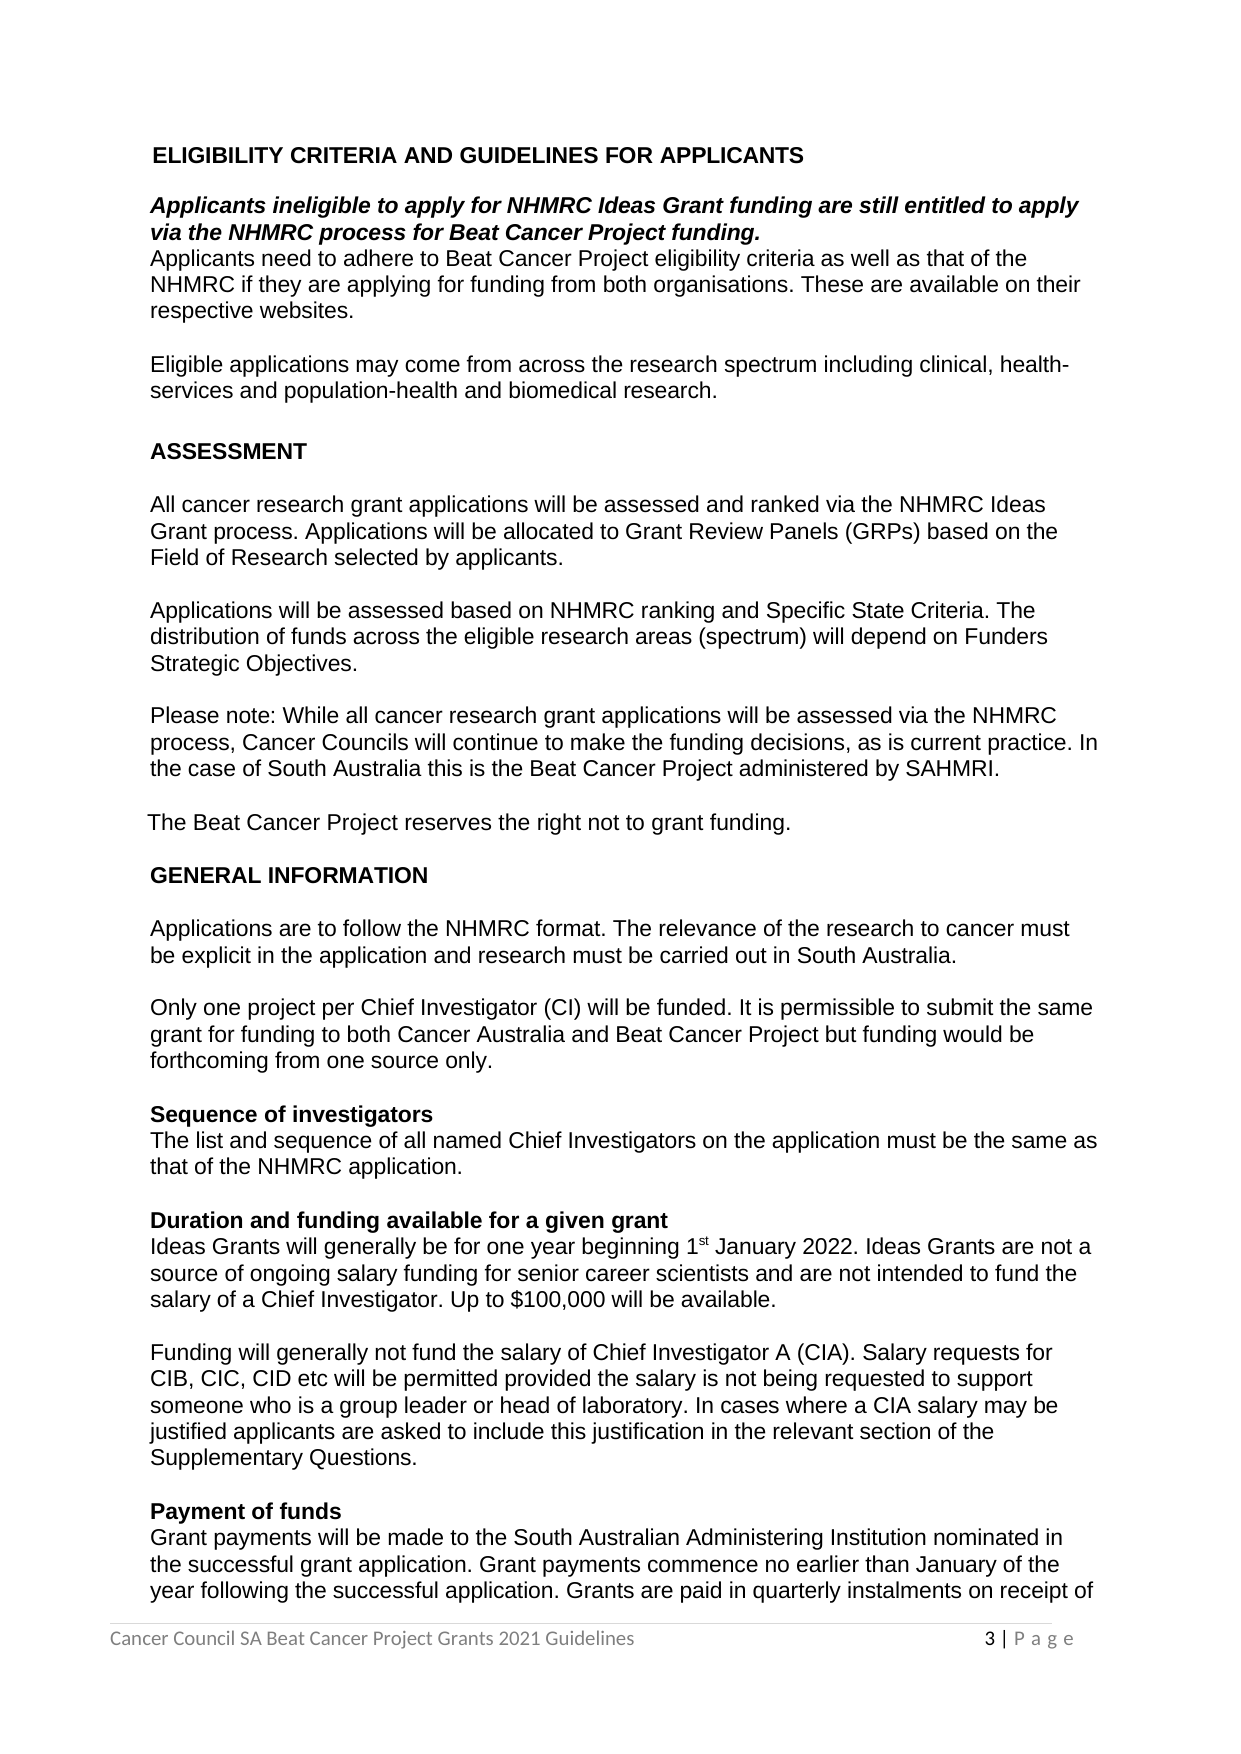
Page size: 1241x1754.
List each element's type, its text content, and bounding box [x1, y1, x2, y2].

text The Beat Cancer Project reserves the right not to grant funding. [147, 809, 1099, 835]
subtitle GENERAL INFORMATION [150, 862, 1099, 888]
text Please note: While all cancer research grant applications will be assessed via the NHMRC process, Cancer Councils will continue to make the funding decisions, as is current practice. In the case of South Australia this is the Beat Cancer Project administered by SAHMRI. [150, 702, 1099, 781]
subtitle Duration and funding available for a given grant [150, 1207, 1099, 1233]
text Applicants ineligible to apply for NHMRC Ideas Grant funding are still entitled to apply via the NHMRC process for Beat Cancer Project funding. [150, 192, 1099, 245]
text Ideas Grants will generally be for one year beginning 1st January 2022. Ideas Grants are not a source of ongoing salary funding for senior career scientists and are not intended to fund the salary of a Chief Investigator. Up to $100,000 will be available. [150, 1233, 1099, 1312]
text Applicants need to adhere to Beat Cancer Project eligibility criteria as well as that of the NHMRC if they are applying for funding from both organisations. These are available on their respective websites. [150, 245, 1099, 324]
subtitle ASSESSMENT [150, 438, 1099, 464]
subtitle ELIGIBILITY CRITERIA AND GUIDELINES FOR APPLICANTS [152, 142, 1099, 168]
text All cancer research grant applications will be assessed and ranked via the NHMRC Ideas Grant process. Applications will be allocated to Grant Review Panels (GRPs) based on the Field of Research selected by applicants. [150, 491, 1099, 571]
text Eligible applications may come from across the research spectrum including clinical, health-services and population-health and biomedical research. [150, 351, 1099, 404]
text Only one project per Chief Investigator (CI) will be funded. It is permissible to submit the same grant for funding to both Cancer Australia and Beat Cancer Project but funding would be forthcoming from one source only. [150, 994, 1099, 1073]
subtitle Payment of funds [150, 1498, 1099, 1524]
text Applications are to follow the NHMRC format. The relevance of the research to cancer must be explicit in the application and research must be carried out in South Australia. [150, 915, 1099, 968]
text Funding will generally not fund the salary of Chief Investigator A (CIA). Salary requests for CIB, CIC, CID etc will be permitted provided the salary is not being requested to support someone who is a group leader or head of laboratory. In cases where a CIA salary may be justified applicants are asked to include this justification in the relevant section of the Supplementary Questions. [150, 1339, 1099, 1471]
text Applications will be assessed based on NHMRC ranking and Specific State Criteria. The distribution of funds across the eligible research areas (spectrum) will depend on Funders Strategic Objectives. [150, 597, 1099, 676]
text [150, 1524, 1099, 1603]
text The list and sequence of all named Chief Investigators on the application must be the same as that of the NHMRC application. [150, 1127, 1099, 1179]
subtitle Sequence of investigators [150, 1101, 1099, 1127]
